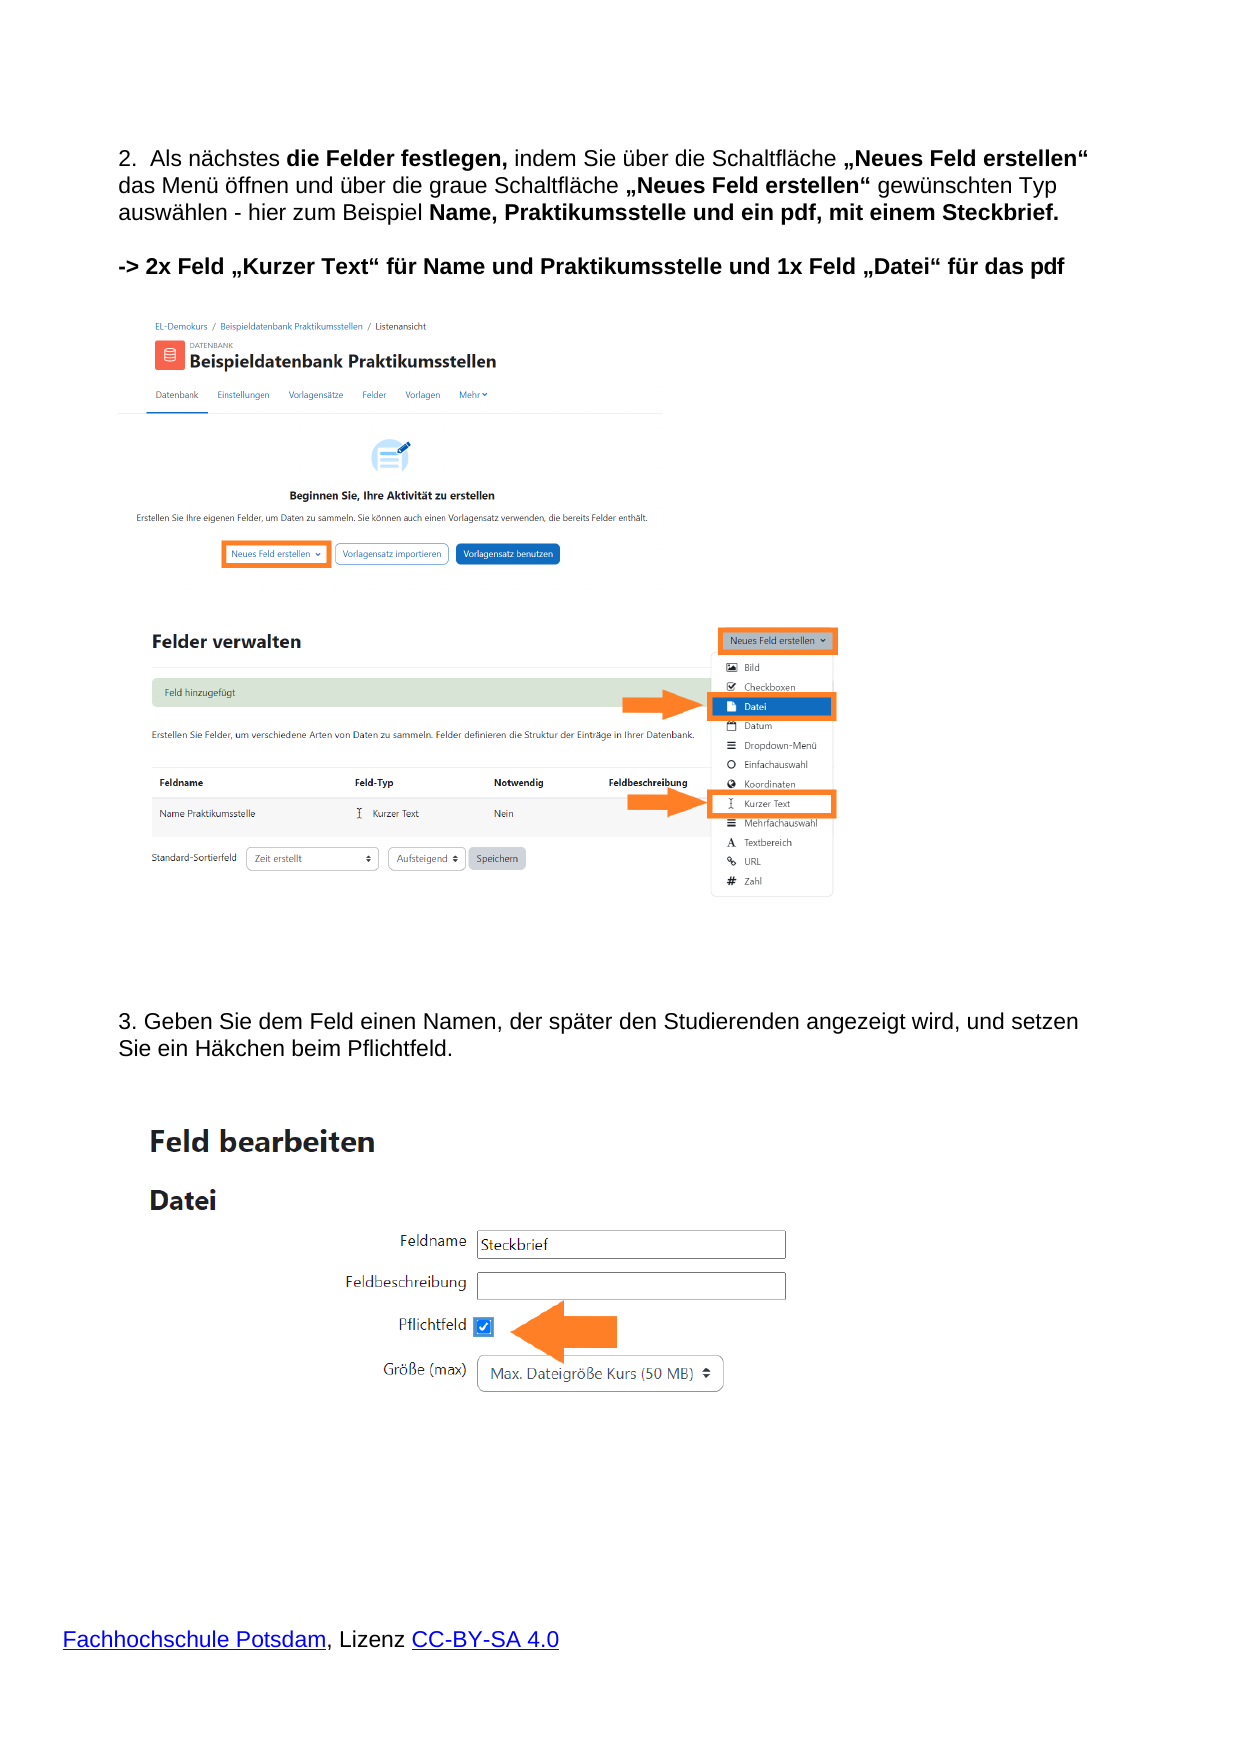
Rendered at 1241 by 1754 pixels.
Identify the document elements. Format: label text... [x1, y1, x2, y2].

picture [120, 1106, 833, 1418]
list Geben Sie dem Feld einen Namen, der später den Studierenden angezeigt wird, und setzen Sie ein Häkchen beim Pflichtfeld. [118, 1008, 1099, 1061]
text -> 2x Feld „Kurzer Text“ für Name und Praktikumsstelle und 1x Feld „Datei“ für das pdf [118, 253, 1159, 279]
list Als nächstes die Felder festlegen, indem Sie über die Schaltfläche „Neues Feld erstellen“ das Menü öffnen und über die graue Schaltfläche „Neues Feld erstellen“ gewünschten Typ auswählen - hier zum Beispiel Name, Praktikumsstelle und ein pdf, mit einem Steckbrief. [118, 145, 1105, 225]
picture [118, 305, 663, 590]
picture [118, 616, 854, 904]
